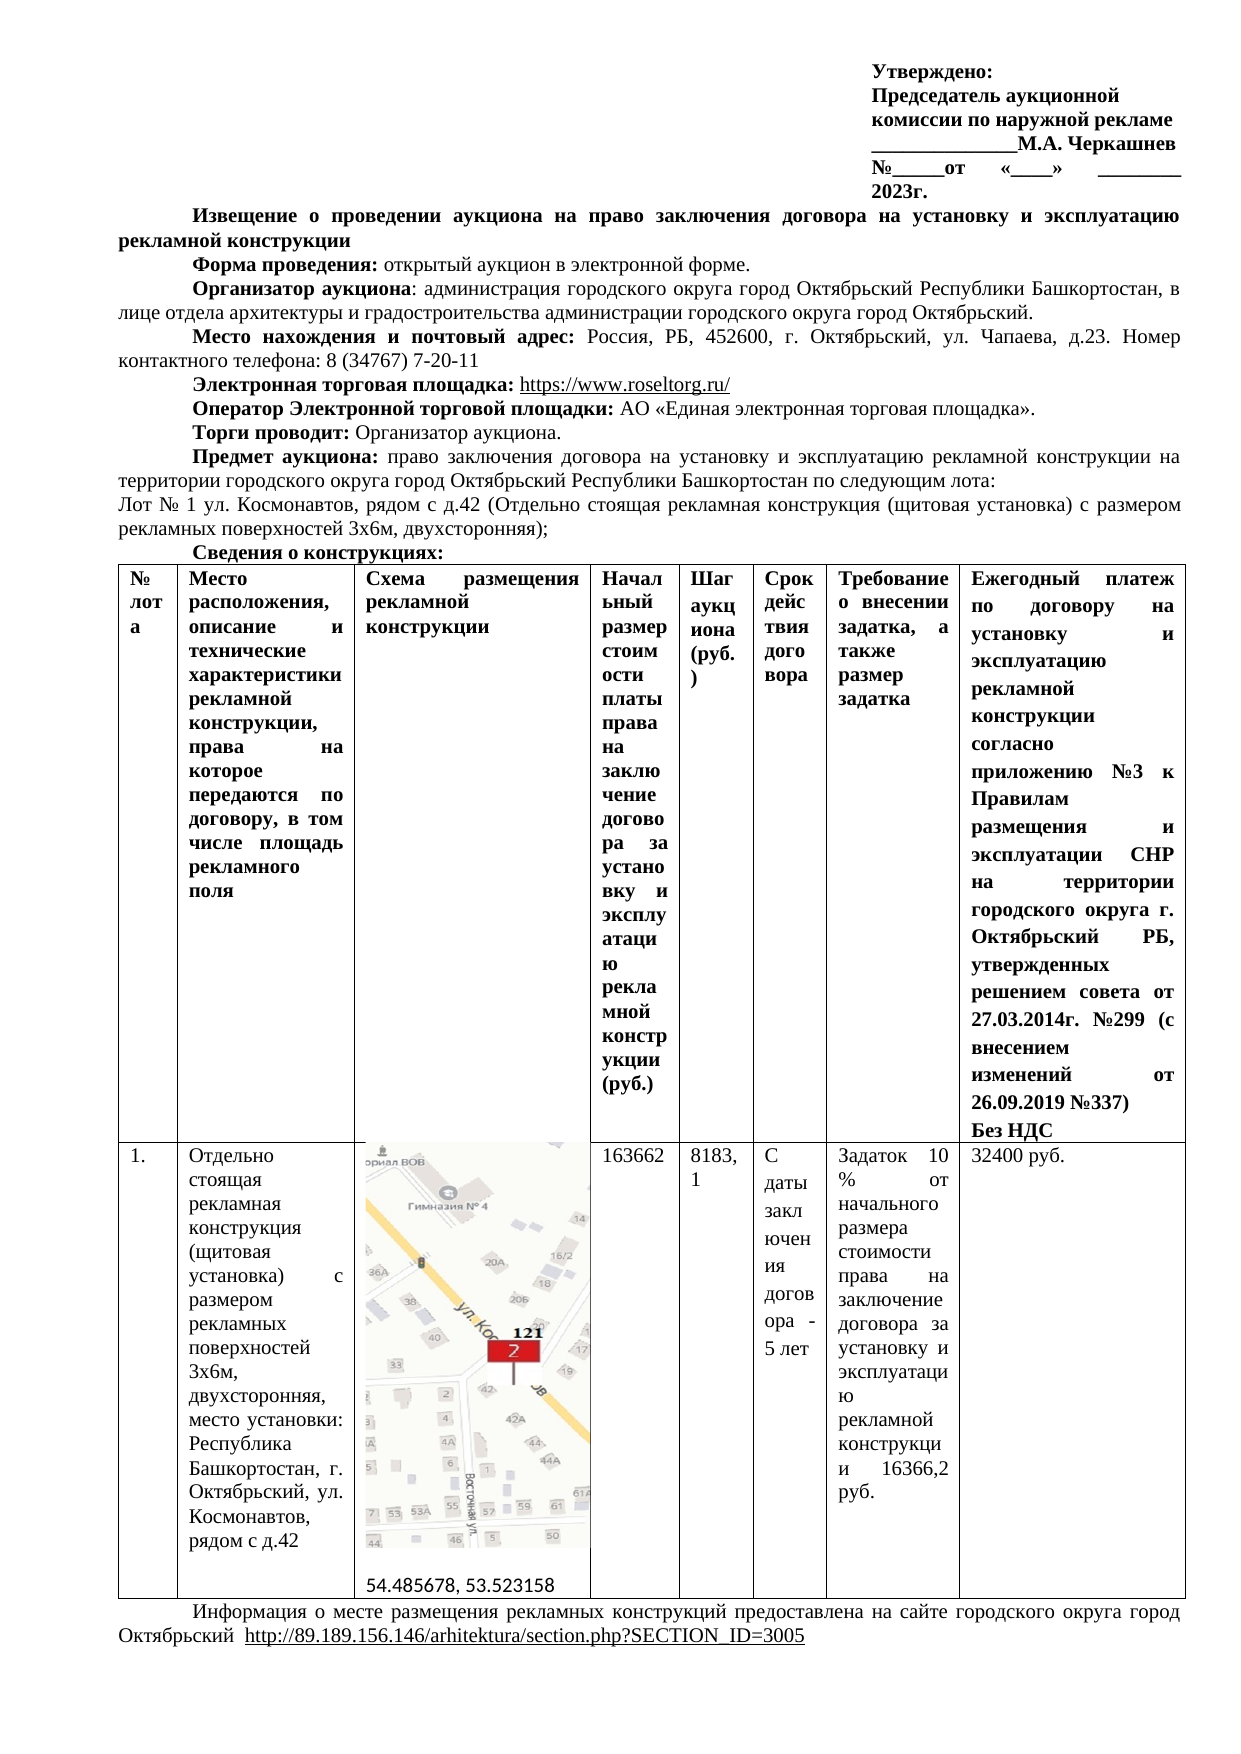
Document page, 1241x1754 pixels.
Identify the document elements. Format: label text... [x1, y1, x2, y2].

table_cell 8183,1 [680, 1143, 753, 1598]
text Сведения о конструкциях: [118, 540, 1181, 564]
text Форма проведения: открытый аукцион в электронной форме. [118, 252, 1181, 276]
text Председатель аукционной [871, 83, 1181, 107]
text Лот № 1 ул. Космонавтов, рядом с д.42 (Отдельно стоящая рекламная конструкция (щитовая установка) с размером рекламных поверхностей 3х6м, двухсторонняя); [118, 492, 1181, 540]
text комиссии по наружной рекламе [871, 107, 1181, 131]
table_header Шаг аукциона (руб.) [680, 565, 753, 1142]
table_header Требование о внесении задатка, а также размер задатка [827, 565, 959, 1142]
table_header Срок действия договора [754, 565, 826, 1142]
table_header Начальный размер стоимости платы права на заключение договора за установку и эксплуатацию рекламной конструкции (руб.) [591, 565, 679, 1142]
text Место нахождения и почтовый адрес: Россия, РБ, 452600, г. Октябрьский, ул. Чапаева, д.23. Номер контактного телефона: 8 (34767) 7-20-11 [118, 324, 1181, 372]
table_header Место расположения, описание и технические характеристики рекламной конструкции, права на которое передаются по договору, в том числе площадь рекламного поля [178, 565, 354, 1142]
text Извещение о проведении аукциона на право заключения договора на установку и эксплуатацию рекламной конструкции [118, 203, 1181, 252]
picture [365, 1142, 591, 1548]
text Утверждено: [871, 59, 1181, 83]
table_cell С даты заключения договора - 5 лет [754, 1143, 826, 1598]
table_header № лота [119, 565, 177, 1142]
text Торги проводит: Организатор аукциона. [118, 420, 1181, 444]
table_cell Задаток 10 % от начального размера стоимости права на заключение договора за установку и эксплуатацию рекламной конструкции 16366,2 руб. [827, 1143, 959, 1598]
text №_____от «____» ________ 2023г. [871, 155, 1181, 203]
table_cell 163662 [591, 1143, 679, 1598]
table_cell 54.485678, 53.523158 [355, 1143, 590, 1598]
table_cell 1. [119, 1143, 177, 1598]
table_header Схема размещения рекламной конструкции [355, 565, 590, 1142]
text Предмет аукциона: право заключения договора на установку и эксплуатацию рекламной конструкции на территории городского округа город Октябрьский Республики Башкортостан по следующим лота: [118, 444, 1181, 492]
text Электронная торговая площадка: https://www.roseltorg.ru/ [118, 372, 1181, 396]
table_cell Отдельно стоящая рекламная конструкция (щитовая установка) с размером рекламных поверхностей 3х6м, двухсторонняя, место установки: Республика Башкортостан, г. Октябрьский, ул. Космонавтов, рядом с д.42 [178, 1143, 354, 1598]
text Оператор Электронной торговой площадки: АО «Единая электронная торговая площадка». [118, 396, 1181, 420]
text Информация о месте размещения рекламных конструкций предоставлена на сайте городского округа город Октябрьский http://89.189.156.146/arhitektura/section.php?SECTION_ID=3005 [118, 1599, 1181, 1647]
text Организатор аукциона: администрация городского округа город Октябрьский Республики Башкортостан, в лице отдела архитектуры и градостроительства администрации городского округа город Октябрьский. [118, 276, 1181, 324]
table_cell 32400 руб. [960, 1143, 1185, 1598]
table_header Ежегодный платеж по договору на установку и эксплуатацию рекламной конструкции согласно приложению №3 к Правилам размещения и эксплуатации СНР на территории городского округа г. Октябрьский РБ, утвержденных решением совета от 27.03.2014г. №299 (с внесением изменений от 26.09.2019 №337) Без НДС [960, 565, 1185, 1142]
text ______________М.А. Черкашнев [871, 131, 1181, 155]
